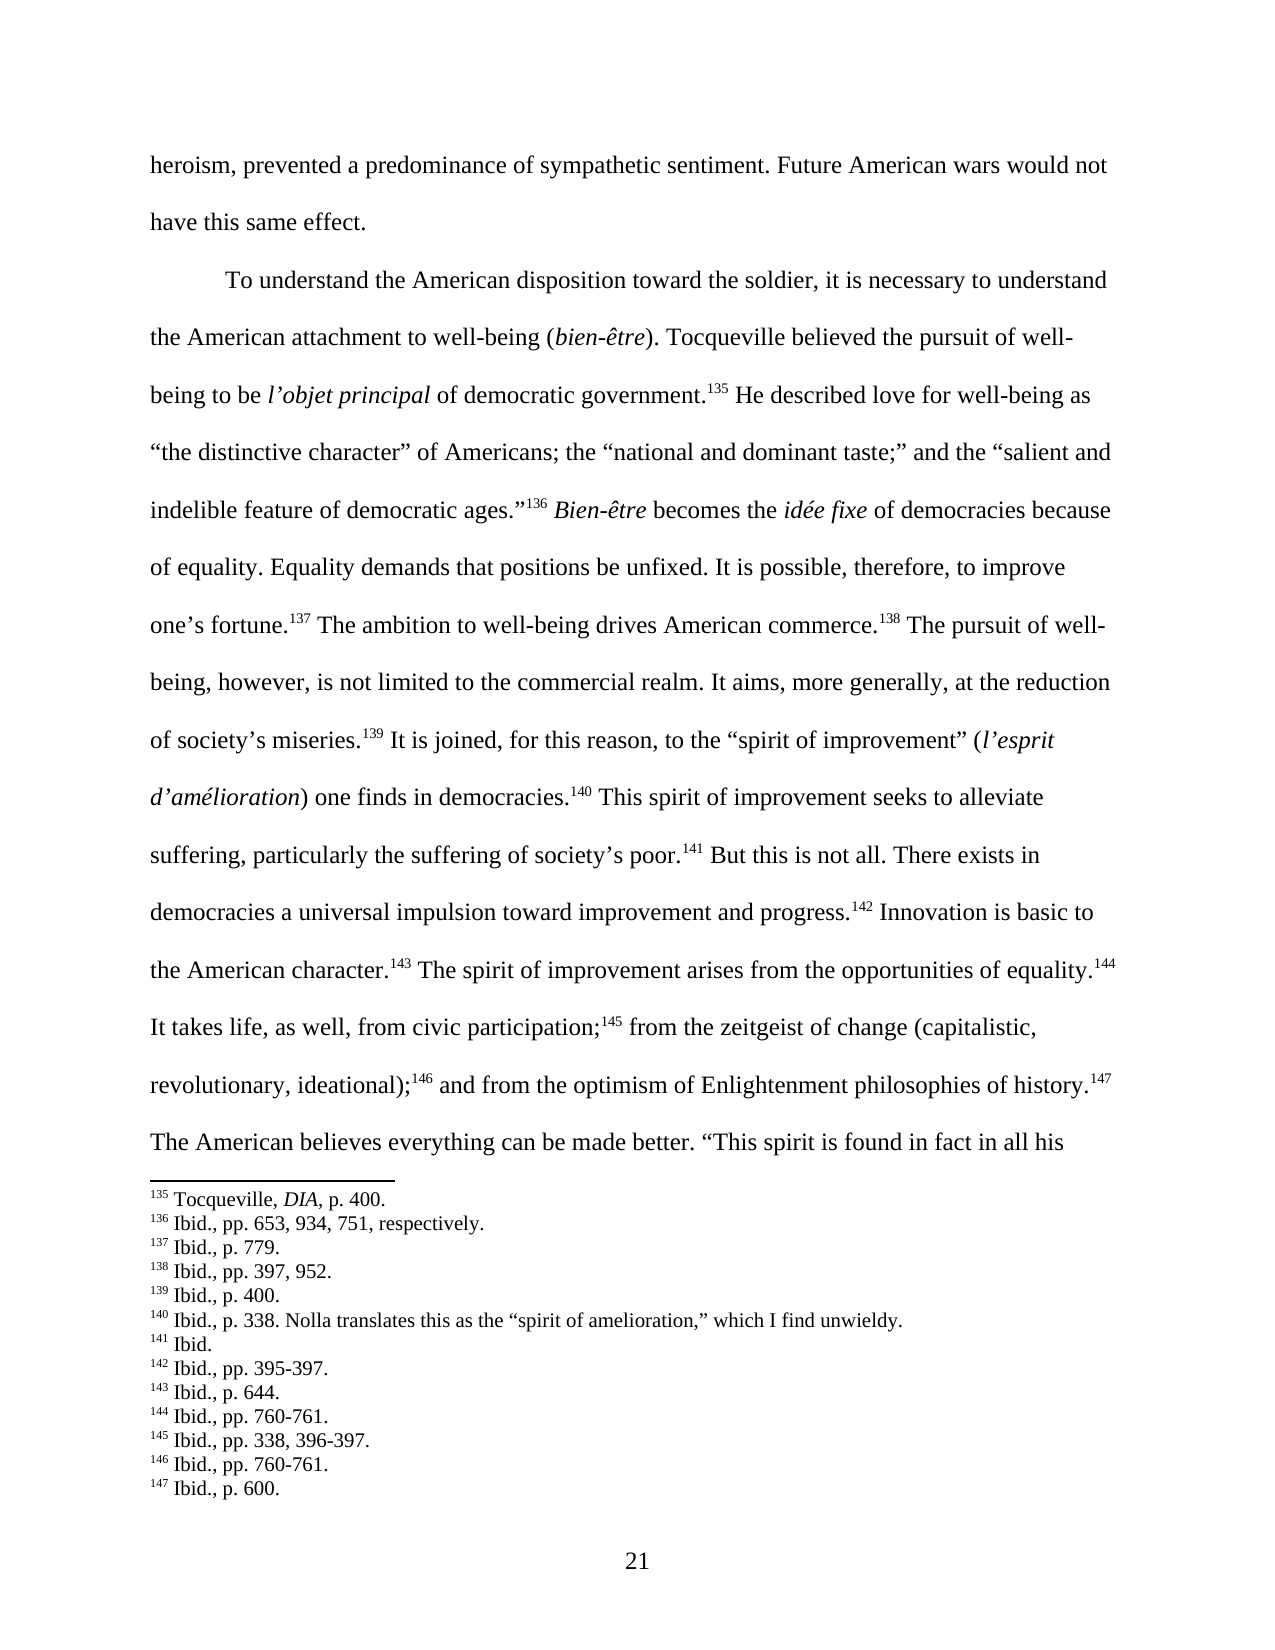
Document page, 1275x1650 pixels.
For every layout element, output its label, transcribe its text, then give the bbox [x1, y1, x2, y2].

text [150, 265, 1125, 1156]
text This combination of prosperity and misery was nowhere better captured than in the American postwar literature of the 1920s. Most incisive for the soldier was Hemingway’s portrayal of the wounded veteran Jake Barnes in The Sun Also Rises. American doughboys may well have thought themselves on an adventure, as David Kennedy has pointed out, but the war nonetheless constituted the last gasp of “the medieval romantic tale.” Consequently, World War II would be fought, as Fussell put it, in an “ideological vacuum.” The American G.I. viewed his task pragmatically. The quieting of idealism allowed for a sympathetic portrayal of the American soldier, most notably, perhaps, in the work of Ernie Pyle and Bill Mauldin. It is not insignificant that this was achieved during World War II, a great war by Tocqueville’s definition. During the war, the soldier was, more than anything, a figure of admiration. After the war, this admiration yielded, in part, to concern for the veteran’s well-being. “Veterans might be victims of government neglect, of insensitive civilians, of the housing shortage, of debilitating physical injuries, of haunting wartime experiences.” Yet the victory of the war, and notions of heroism, prevented a predominance of sympathetic sentiment. Future American wars would not have this same effect. [150, 150, 1125, 236]
